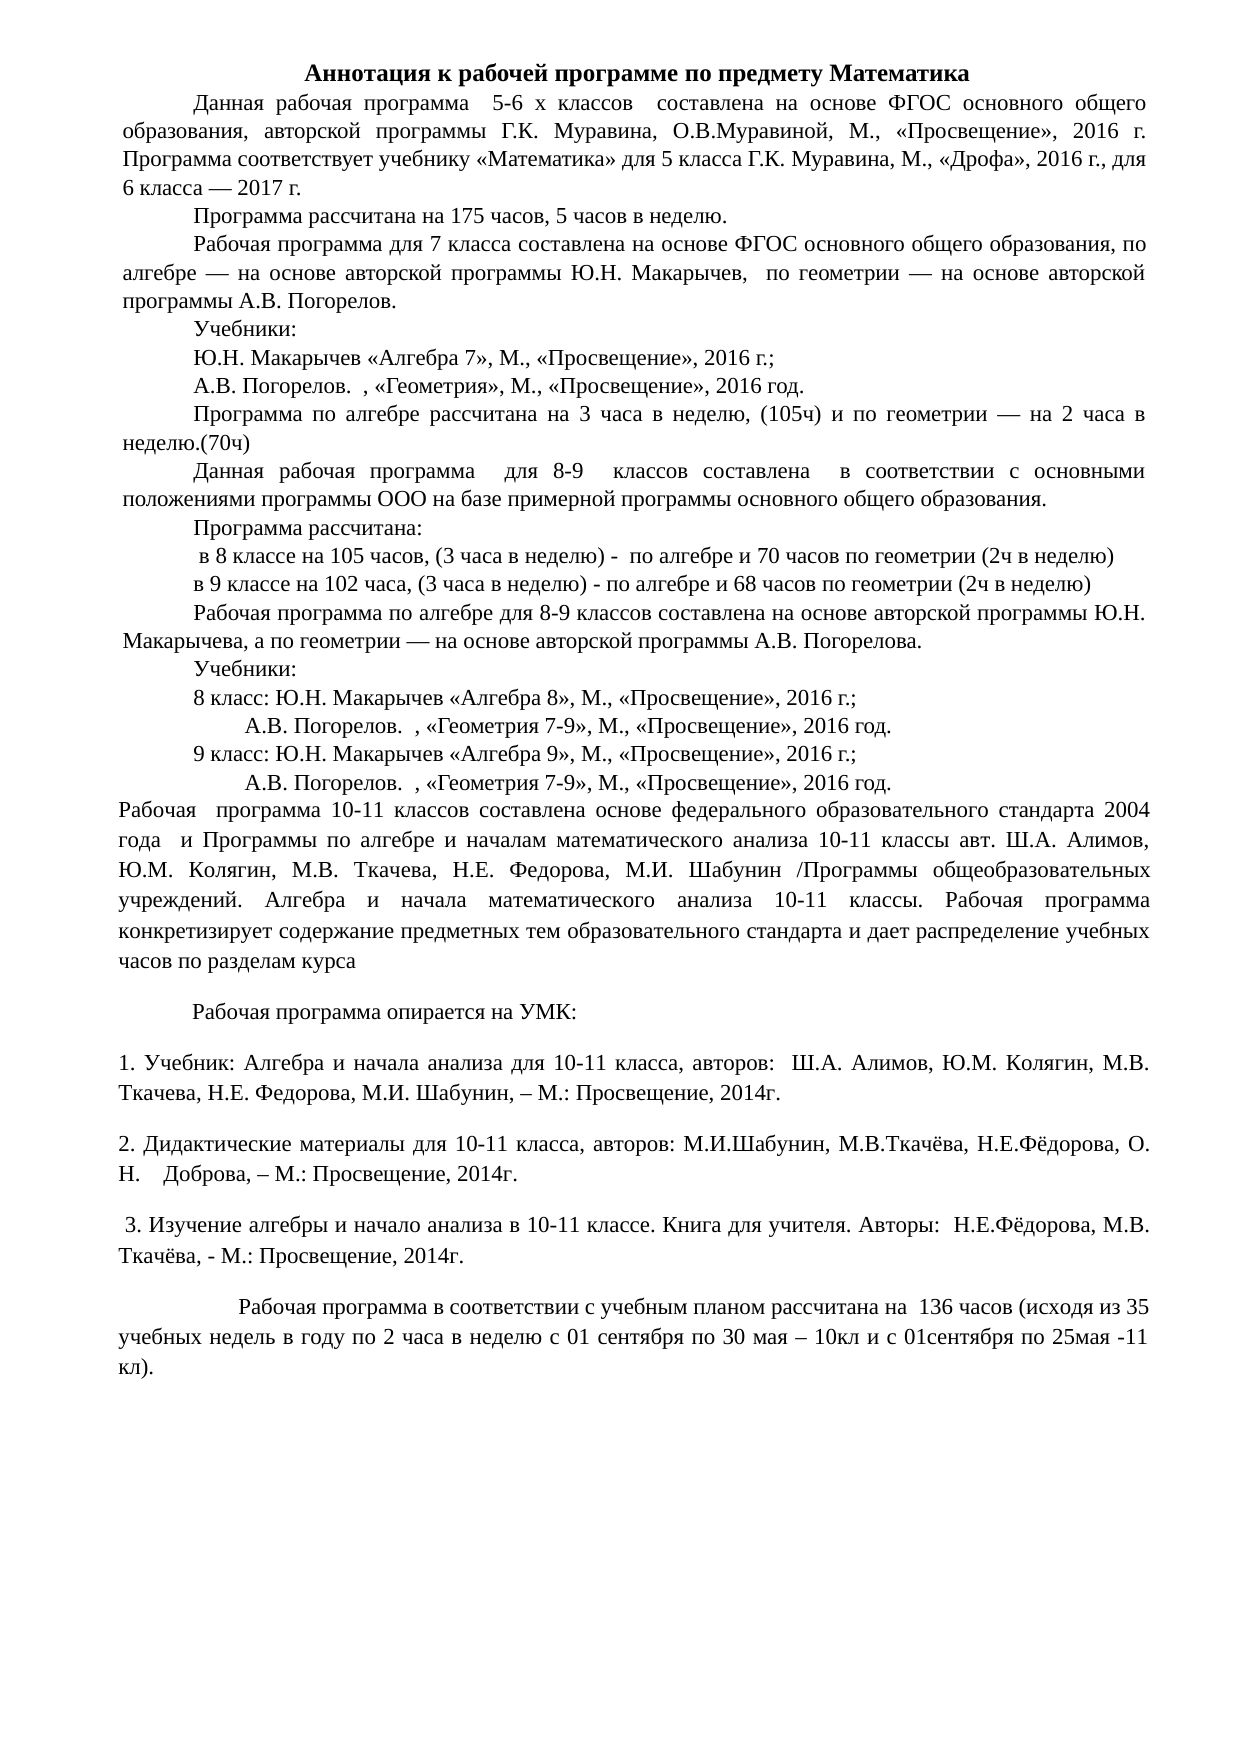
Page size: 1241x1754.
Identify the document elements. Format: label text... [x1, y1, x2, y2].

text в 9 классе на 102 часа, (3 часа в неделю) - по алгебре и 68 часов по геометрии (2ч в неделю) [122, 569, 1147, 597]
text Рабочая программа для 7 класса составлена на основе ФГОС основного общего образования, по алгебре — на основе авторской программы Ю.Н. Макарычев, по геометрии — на основе авторской программы А.В. Погорелов. [122, 229, 1147, 314]
text Данная рабочая программа 5-6 х классов составлена на основе ФГОС основного общего образования, авторской программы Г.К. Муравина, О.В.Муравиной, М., «Просвещение», 2016 г. Программа соответствует учебнику «Математика» для 5 класса Г.К. Муравина, М., «Дрофа», 2016 г., для 6 класса — 2017 г. [122, 87, 1147, 201]
text Данная рабочая программа для 8-9 классов составлена в соответствии с основными положениями программы ООО на базе примерной программы основного общего образования. [122, 456, 1147, 512]
text в 8 классе на 105 часов, (3 часа в неделю) - по алгебре и 70 часов по геометрии (2ч в неделю) [122, 541, 1147, 569]
text А.В. Погорелов. , «Геометрия 7-9», М., «Просвещение», 2016 год. [122, 711, 1147, 739]
text Рабочая программа 10-11 классов составлена основе федерального образовательного стандарта 2004 года и Программы по алгебре и началам математического анализа 10-11 классы авт. Ш.А. Алимов, Ю.М. Колягин, М.В. Ткачева, Н.Е. Федорова, М.И. Шабунин /Программы общеобразовательных учреждений. Алгебра и начала математического анализа 10-11 классы. Рабочая программа конкретизирует содержание предметных тем образовательного стандарта и дает распределение учебных часов по разделам курса [118, 796, 1152, 973]
text Программа рассчитана на 175 часов, 5 часов в неделю. [122, 201, 1147, 229]
text Рабочая программа в соответствии с учебным планом рассчитана на 136 часов (исходя из 35 учебных недель в году по 2 часа в неделю с 01 сентября по 30 мая – 10кл и с 01сентября по 25мая -11 кл). [118, 1293, 1152, 1379]
text 2. Дидактические материалы для 10-11 класса, авторов: М.И.Шабунин, М.В.Ткачёва, Н.Е.Фёдорова, О. Н. Доброва, – М.: Просвещение, 2014г. [118, 1130, 1152, 1187]
text Аннотация к рабочей программе по предмету Математика [122, 59, 1152, 87]
text Рабочая программа опирается на УМК: [118, 998, 1152, 1024]
text Рабочая программа по алгебре для 8-9 классов составлена на основе авторской программы Ю.Н. Макарычева, а по геометрии — на основе авторской программы А.В. Погорелова. [122, 597, 1147, 654]
text Программа по алгебре рассчитана на 3 часа в неделю, (105ч) и по геометрии — на 2 часа в неделю.(70ч) [122, 399, 1147, 456]
text Ю.Н. Макарычев «Алгебра 7», М., «Просвещение», 2016 г.; [122, 342, 1147, 371]
text 3. Изучение алгебры и начало анализа в 10-11 классе. Книга для учителя. Авторы: Н.Е.Фёдорова, М.В. Ткачёва, - М.: Просвещение, 2014г. [118, 1211, 1152, 1268]
text Учебники: [122, 314, 1147, 342]
text Учебники: [122, 654, 1147, 682]
text А.В. Погорелов. , «Геометрия 7-9», М., «Просвещение», 2016 год. [122, 767, 1147, 796]
text 9 класс: Ю.Н. Макарычев «Алгебра 9», М., «Просвещение», 2016 г.; [122, 739, 1147, 767]
text Программа рассчитана: [122, 512, 1147, 541]
text 1. Учебник: Алгебра и начала анализа для 10-11 класса, авторов: Ш.А. Алимов, Ю.М. Колягин, М.В. Ткачева, Н.Е. Федорова, М.И. Шабунин, – М.: Просвещение, 2014г. [118, 1049, 1152, 1106]
text А.В. Погорелов. , «Геометрия», М., «Просвещение», 2016 год. [122, 371, 1147, 399]
text 8 класс: Ю.Н. Макарычев «Алгебра 8», М., «Просвещение», 2016 г.; [122, 682, 1147, 711]
